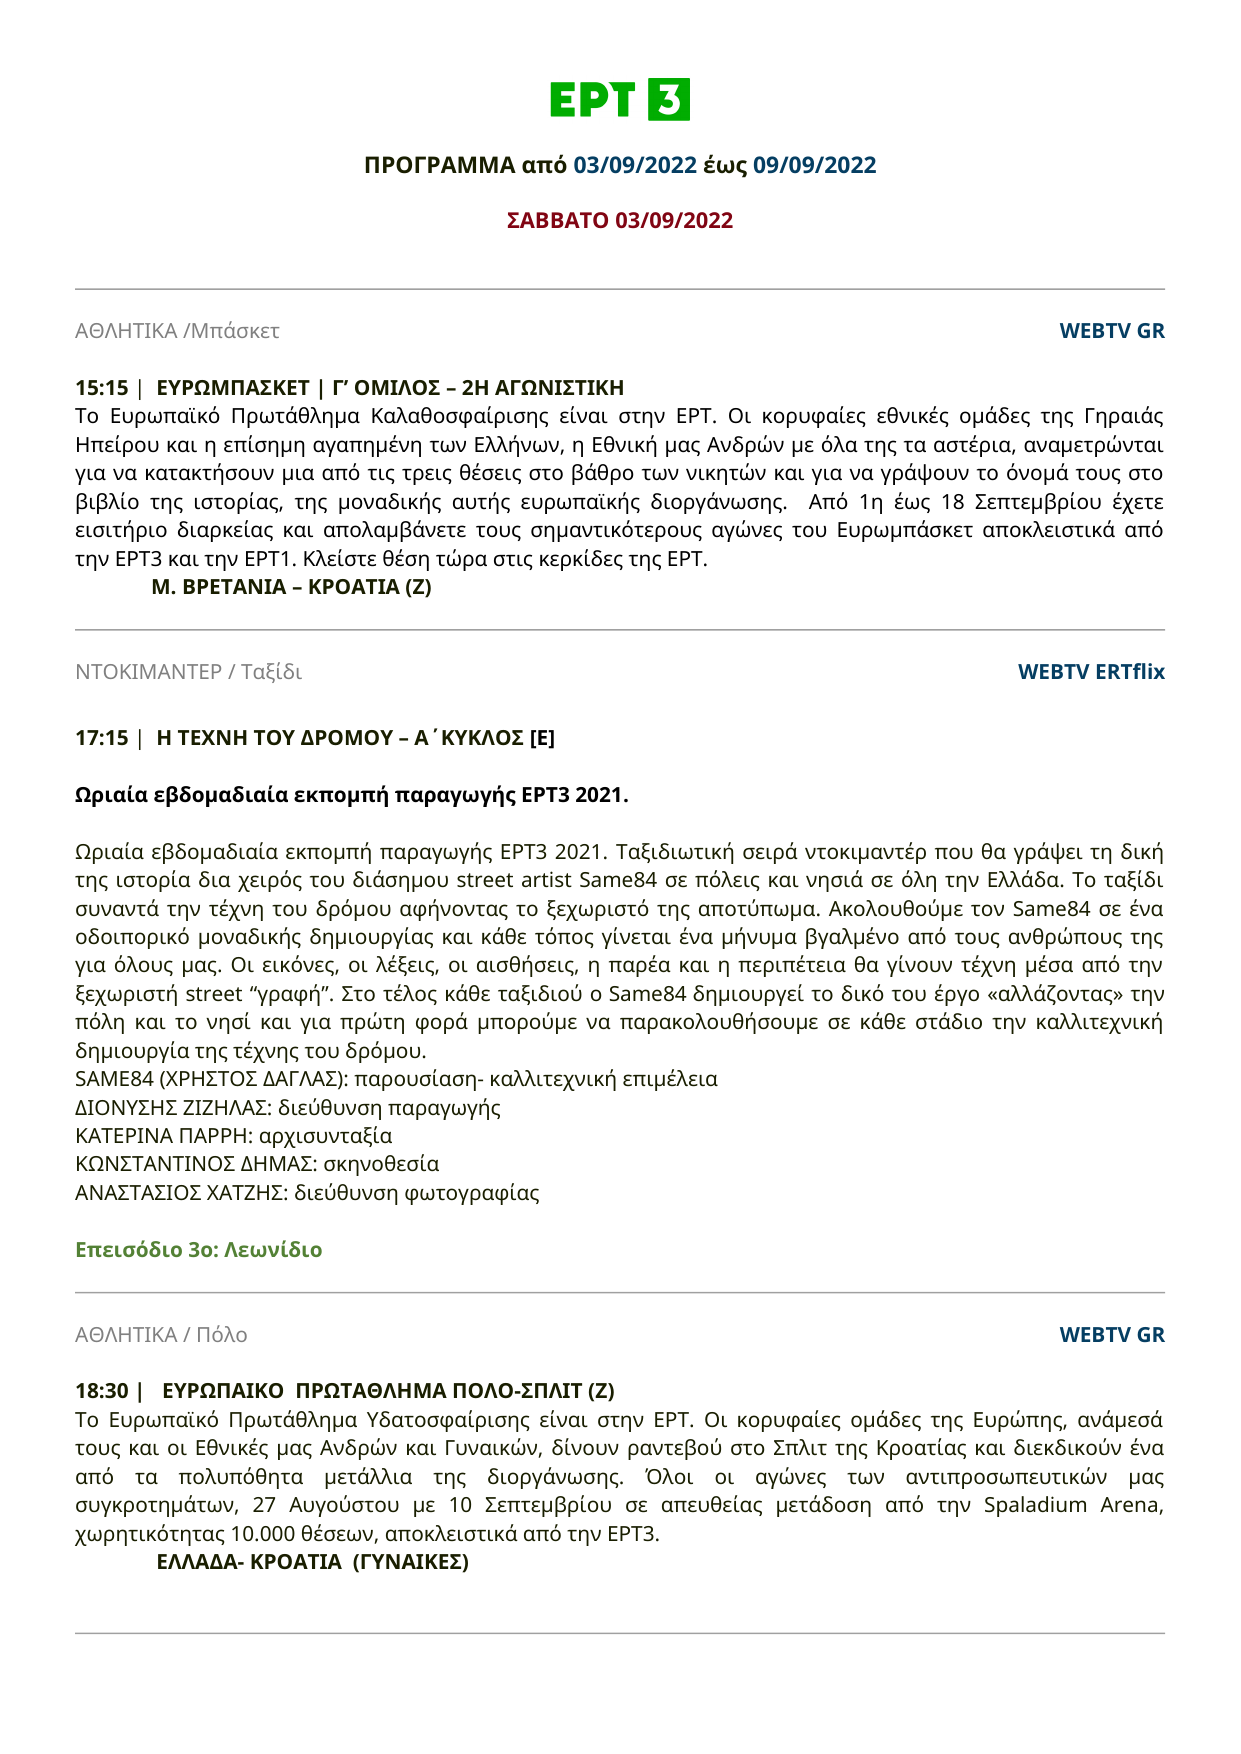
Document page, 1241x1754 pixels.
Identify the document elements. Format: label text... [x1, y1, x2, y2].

table_header WEBTV ERTflix [620, 657, 1165, 686]
text ΚΩΝΣΤΑΝΤΙΝΟΣ ΔΗΜΑΣ: σκηνοθεσία [75, 1149, 1165, 1178]
table_header ΑΘΛΗΤΙΚΑ / Πόλο [75, 1320, 620, 1348]
text ΔΙΟΝΥΣΗΣ ΖΙΖΗΛΑΣ: διεύθυνση παραγωγής [75, 1093, 1165, 1121]
text 15:15 | ΕΥΡΩΜΠΑΣΚΕΤ | Γ’ ΟΜΙΛΟΣ – 2Η ΑΓΩΝΙΣΤΙΚΗ [75, 373, 1165, 402]
text Ωριαία εβδομαδιαία εκπομπή παραγωγής ΕΡΤ3 2021. Ταξιδιωτική σειρά ντοκιμαντέρ που θα γράψει τη δική της ιστορία δια χειρός του διάσημου street artist Same84 σε πόλεις και νησιά σε όλη την Ελλάδα. Το ταξίδι συναντά την τέχνη του δρόμου αφήνοντας το ξεχωριστό της αποτύπωμα. Ακολουθούμε τον Same84 σε ένα οδοιπορικό μοναδικής δημιουργίας και κάθε τόπος γίνεται ένα μήνυμα βγαλμένο από τους ανθρώπους της για όλους μας. Οι εικόνες, οι λέξεις, οι αισθήσεις, η παρέα και η περιπέτεια θα γίνουν τέχνη μέσα από την ξεχωριστή street “γραφή”. Στο τέλος κάθε ταξιδιού ο Same84 δημιουργεί το δικό του έργο «αλλάζοντας» την πόλη και το νησί και για πρώτη φορά μπορούμε να παρακολουθήσουμε σε κάθε στάδιο την καλλιτεχνική δημιουργία της τέχνης του δρόμου. [75, 837, 1165, 1064]
text ΑΝΑΣΤΑΣΙΟΣ ΧΑΤΖΗΣ: διεύθυνση φωτογραφίας [75, 1178, 1165, 1206]
table_header WEBTV GR [620, 1320, 1165, 1348]
text ΚΑΤΕΡΙΝΑ ΠΑΡΡΗ: αρχισυνταξία [75, 1121, 1165, 1149]
text Επεισόδιο 3ο: Λεωνίδιο [75, 1235, 1165, 1263]
text SAME84 (ΧΡΗΣΤΟΣ ΔΑΓΛΑΣ): παρουσίαση- καλλιτεχνική επιμέλεια [75, 1064, 1165, 1093]
text ΕΛΛΑΔΑ- ΚΡΟΑΤΙΑ (ΓΥΝΑΙΚΕΣ) [75, 1547, 1165, 1576]
text Το Ευρωπαϊκό Πρωτάθλημα Υδατοσφαίρισης είναι στην ΕΡΤ. Οι κορυφαίες ομάδες της Ευρώπης, ανάμεσά τους και οι Εθνικές μας Ανδρών και Γυναικών, δίνουν ραντεβού στο Σπλιτ της Κροατίας και διεκδικούν ένα από τα πολυπόθητα μετάλλια της διοργάνωσης. Όλοι οι αγώνες των αντιπροσωπευτικών μας συγκροτημάτων, 27 Αυγούστου με 10 Σεπτεμβρίου σε απευθείας μετάδοση από την Spaladium Arena, χωρητικότητας 10.000 θέσεων, αποκλειστικά από την ΕΡΤ3. [75, 1405, 1165, 1547]
table_header WEBTV GR [620, 316, 1165, 345]
text Ωριαία εβδομαδιαία εκπομπή παραγωγής ΕΡΤ3 2021. [75, 780, 1165, 808]
table_header ΑΘΛΗΤΙΚΑ /Μπάσκετ [75, 316, 620, 345]
table_header ΝΤΟΚΙΜΑΝΤΕΡ / Ταξίδι [75, 657, 620, 686]
text 17:15 | Η ΤΕΧΝΗ ΤΟΥ ΔΡΟΜΟΥ – Α΄ΚΥΚΛΟΣ [E] [75, 714, 1165, 751]
text 18:30 | ΕΥΡΩΠΑΙΚΟ ΠΡΩΤΑΘΛΗΜΑ ΠΟΛΟ-ΣΠΛΙΤ (Z) [75, 1377, 1165, 1405]
text Το Ευρωπαϊκό Πρωτάθλημα Καλαθοσφαίρισης είναι στην ΕΡΤ. Οι κορυφαίες εθνικές ομάδες της Γηραιάς Ηπείρου και η επίσημη αγαπημένη των Ελλήνων, η Εθνική μας Ανδρών με όλα της τα αστέρια, αναμετρώνται για να κατακτήσουν μια από τις τρεις θέσεις στο βάθρο των νικητών και για να γράψουν το όνομά τους στο βιβλίο της ιστορίας, της μοναδικής αυτής ευρωπαϊκής διοργάνωσης. Από 1η έως 18 Σεπτεμβρίου έχετε εισιτήριο διαρκείας και απολαμβάνετε τους σημαντικότερους αγώνες του Ευρωμπάσκετ αποκλειστικά από την ΕΡΤ3 και την ΕΡΤ1. Κλείστε θέση τώρα στις κερκίδες της ΕΡΤ. [75, 402, 1165, 572]
picture [546, 75, 694, 124]
text Μ. ΒΡΕΤΑΝΙΑ – ΚΡΟΑΤΙΑ (Ζ) [75, 572, 1165, 601]
